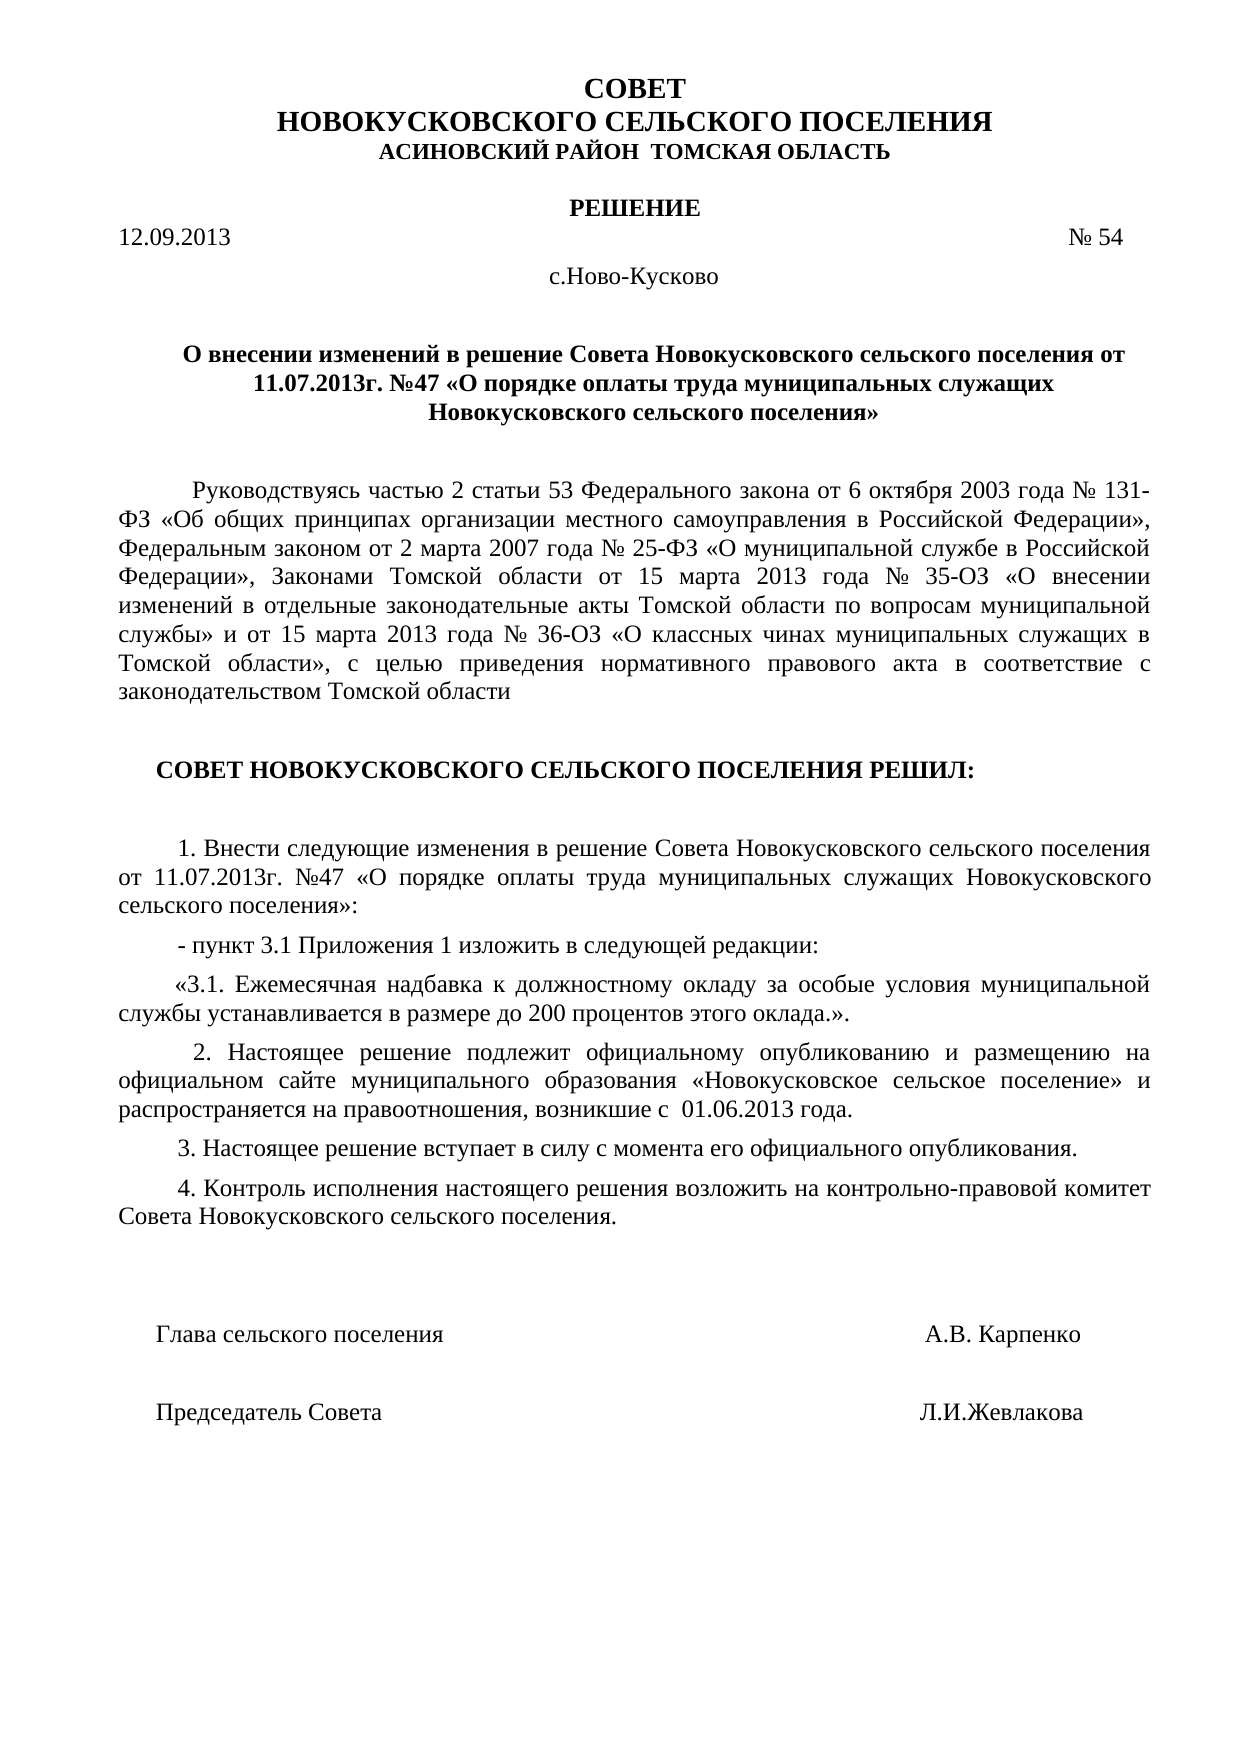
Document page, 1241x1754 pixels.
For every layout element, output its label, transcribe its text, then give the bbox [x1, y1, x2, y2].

text Председатель Совета Л.И.Жевлакова [118, 1397, 1152, 1426]
text СОВЕТ НОВОКУСКОВСКОГО СЕЛЬСКОГО ПОСЕЛЕНИЯ РЕШИЛ: [156, 755, 1152, 783]
text АСИНОВСКИЙ РАЙОН ТОМСКАЯ ОБЛАСТЬ [118, 138, 1152, 164]
text Новокусковского сельского поселения» [156, 397, 1152, 426]
text с.Ново-Кусково [118, 261, 1149, 290]
text Глава сельского поселения А.В. Карпенко [118, 1319, 1152, 1348]
text О внесении изменений в решение Совета Новокусковского сельского поселения от 11.07.2013г. №47 «О порядке оплаты труда муниципальных служащих [156, 339, 1152, 397]
text «3.1. Ежемесячная надбавка к должностному окладу за особые условия муниципальной службы устанавливается в размере до 200 процентов этого оклада.». [118, 969, 1152, 1026]
text СОВЕТ [118, 71, 1152, 104]
text 4. Контроль исполнения настоящего решения возложить на контрольно-правовой комитет Совета Новокусковского сельского поселения. [118, 1173, 1152, 1230]
text Руководствуясь частью 2 статьи 53 Федерального закона от 6 октября 2003 года № 131- ФЗ «Об общих принципах организации местного самоуправления в Российской Федерации», Федеральным законом от 2 марта 2007 года № 25-ФЗ «О муниципальной службе в Российской Федерации», Законами Томской области от 15 марта 2013 года № 35-ОЗ «О внесении изменений в отдельные законодательные акты Томской области по вопросам муниципальной службы» и от 15 марта 2013 года № 36-ОЗ «О классных чинах муниципальных служащих в Томской области», с целью приведения нормативного правового акта в соответствие с законодательством Томской области [118, 475, 1152, 705]
text 1. Внести следующие изменения в решение Совета Новокусковского сельского поселения от 11.07.2013г. №47 «О порядке оплаты труда муниципальных служащих Новокусковского сельского поселения»: [118, 833, 1152, 919]
text - пункт 3.1 Приложения 1 изложить в следующей редакции: [118, 930, 1152, 958]
text РЕШЕНИЕ [118, 193, 1152, 222]
text НОВОКУСКОВСКОГО СЕЛЬСКОГО ПОСЕЛЕНИЯ [118, 104, 1152, 138]
text 2. Настоящее решение подлежит официальному опубликованию и размещению на официальном сайте муниципального образования «Новокусковское сельское поселение» и распространяется на правоотношения, возникшие с 01.06.2013 года. [118, 1037, 1152, 1123]
text 3. Настоящее решение вступает в силу с момента его официального опубликования. [118, 1133, 1152, 1162]
text 12.09.2013 № 54 [118, 222, 1152, 251]
